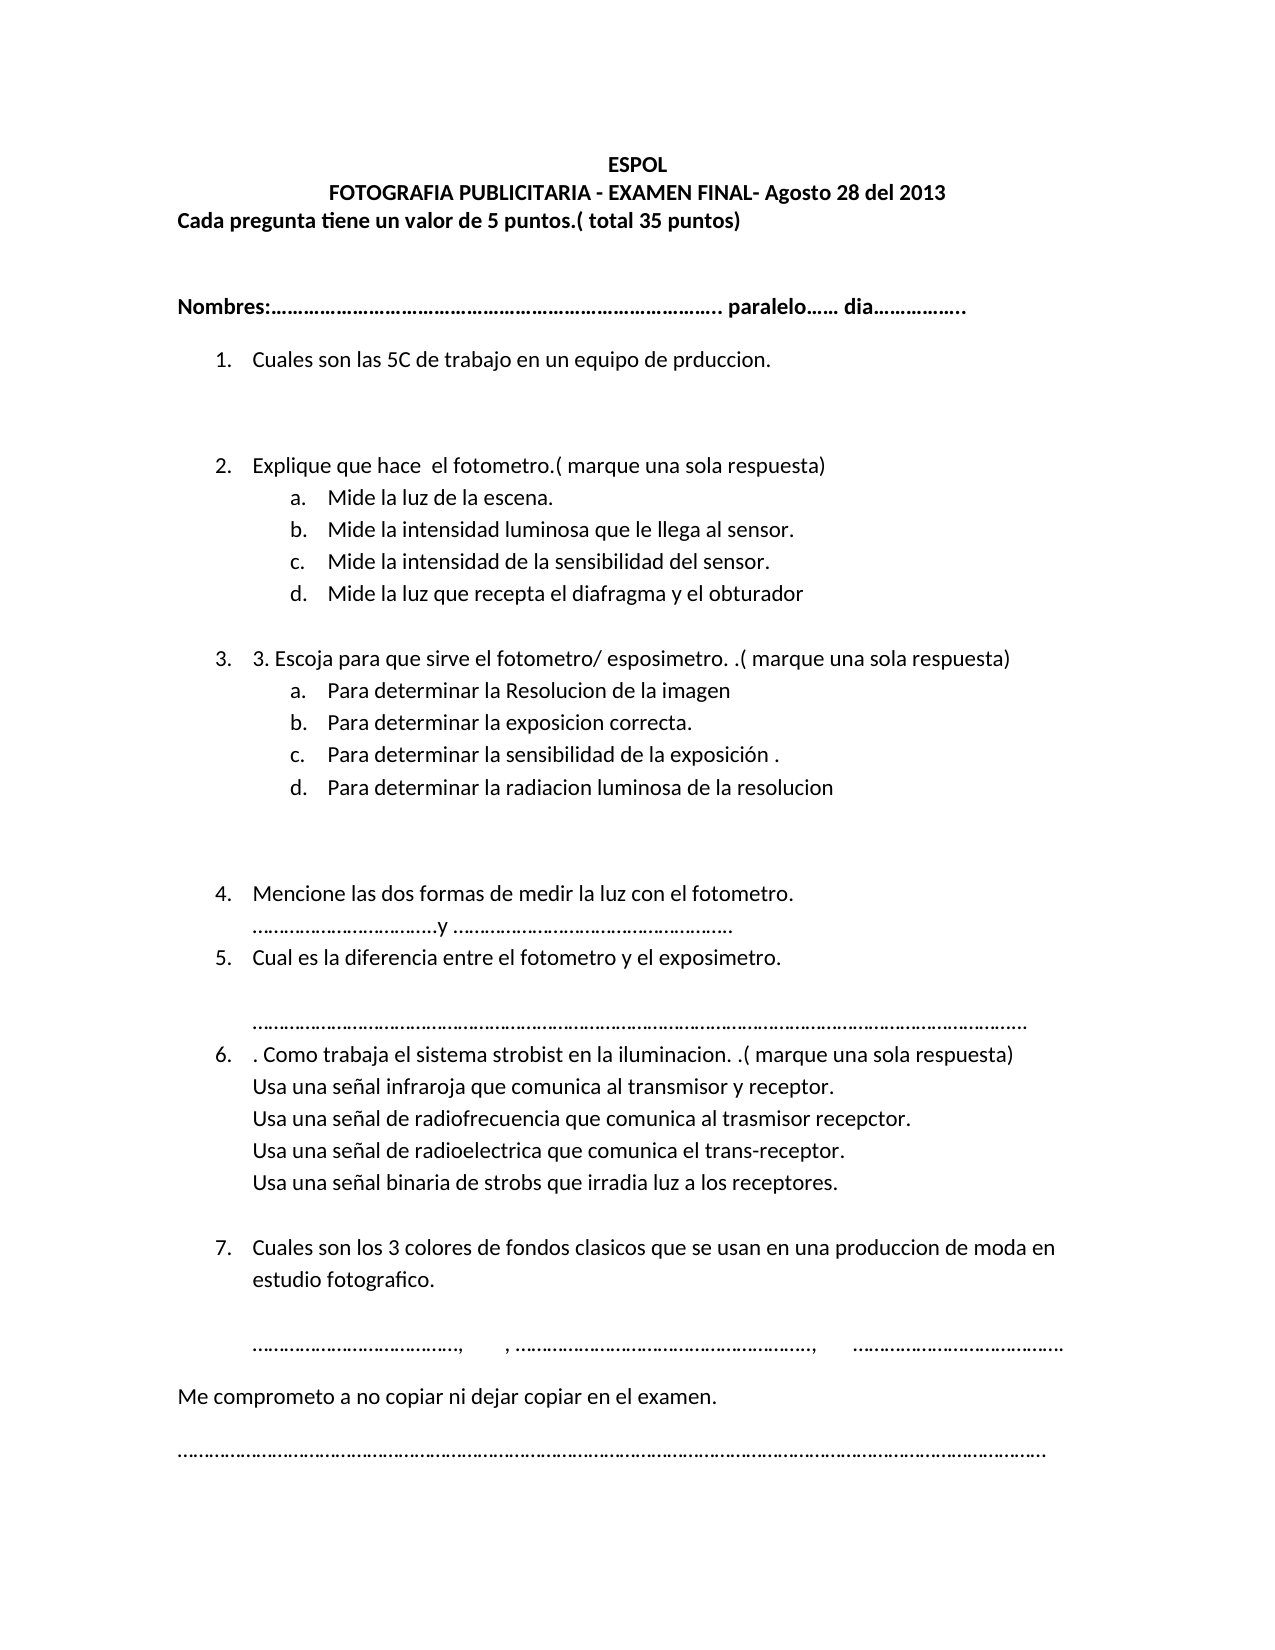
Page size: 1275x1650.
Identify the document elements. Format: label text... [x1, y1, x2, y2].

text Me comprometo a no copiar ni dejar copiar en el examen. [177, 1382, 1098, 1410]
list Explique que hace el fotometro.( marque una sola respuesta) [215, 451, 1098, 479]
list 3. Escoja para que sirve el fotometro/ esposimetro. .( marque una sola respuesta) [215, 644, 1098, 672]
list Para determinar la sensibilidad de la exposición . [290, 741, 1098, 768]
list Cual es la diferencia entre el fotometro y el exposimetro. [215, 943, 1098, 971]
list Cuales son las 5C de trabajo en un equipo de prduccion. [215, 345, 1098, 373]
text Cada pregunta tiene un valor de 5 puntos.( total 35 puntos) [177, 207, 1098, 234]
list Usa una señal binaria de strobs que irradia luz a los receptores. [252, 1168, 1098, 1196]
text ESPOL [177, 151, 1098, 178]
list Para determinar la Resolucion de la imagen [290, 676, 1098, 704]
list Usa una señal de radiofrecuencia que comunica al trasmisor recepctor. [252, 1104, 1098, 1132]
list Cuales son los 3 colores de fondos clasicos que se usan en una produccion de moda en estudio fotografico. [215, 1233, 1098, 1293]
list ……………………………..y …………………………………………….. [252, 911, 1098, 939]
list Mide la luz de la escena. [290, 483, 1098, 511]
list Para determinar la radiacion luminosa de la resolucion [290, 773, 1098, 801]
list …………………………………, , ……………………………………………….., …………………………………. [252, 1329, 1098, 1357]
list Mide la intensidad luminosa que le llega al sensor. [290, 515, 1098, 543]
text FOTOGRAFIA PUBLICITARIA - EXAMEN FINAL- Agosto 28 del 2013 [177, 178, 1098, 207]
list . Como trabaja el sistema strobist en la iluminacion. .( marque una sola respuesta) [215, 1040, 1098, 1068]
list Mide la intensidad de la sensibilidad del sensor. [290, 547, 1098, 575]
list Mencione las dos formas de medir la luz con el fotometro. [215, 879, 1098, 907]
list Para determinar la exposicion correcta. [290, 708, 1098, 736]
text Nombres:……………………………………………………………………….. paralelo…… dia…………….. [177, 292, 1098, 320]
list Usa una señal infraroja que comunica al transmisor y receptor. [252, 1072, 1098, 1100]
text ………………………………………………………………………………………………………………………………………………… [177, 1435, 1098, 1463]
list Mide la luz que recepta el diafragma y el obturador [290, 579, 1098, 608]
list Usa una señal de radioelectrica que comunica el trans-receptor. [252, 1136, 1098, 1164]
list ………………………………………………………………………………………………………………………………... [252, 1007, 1098, 1036]
